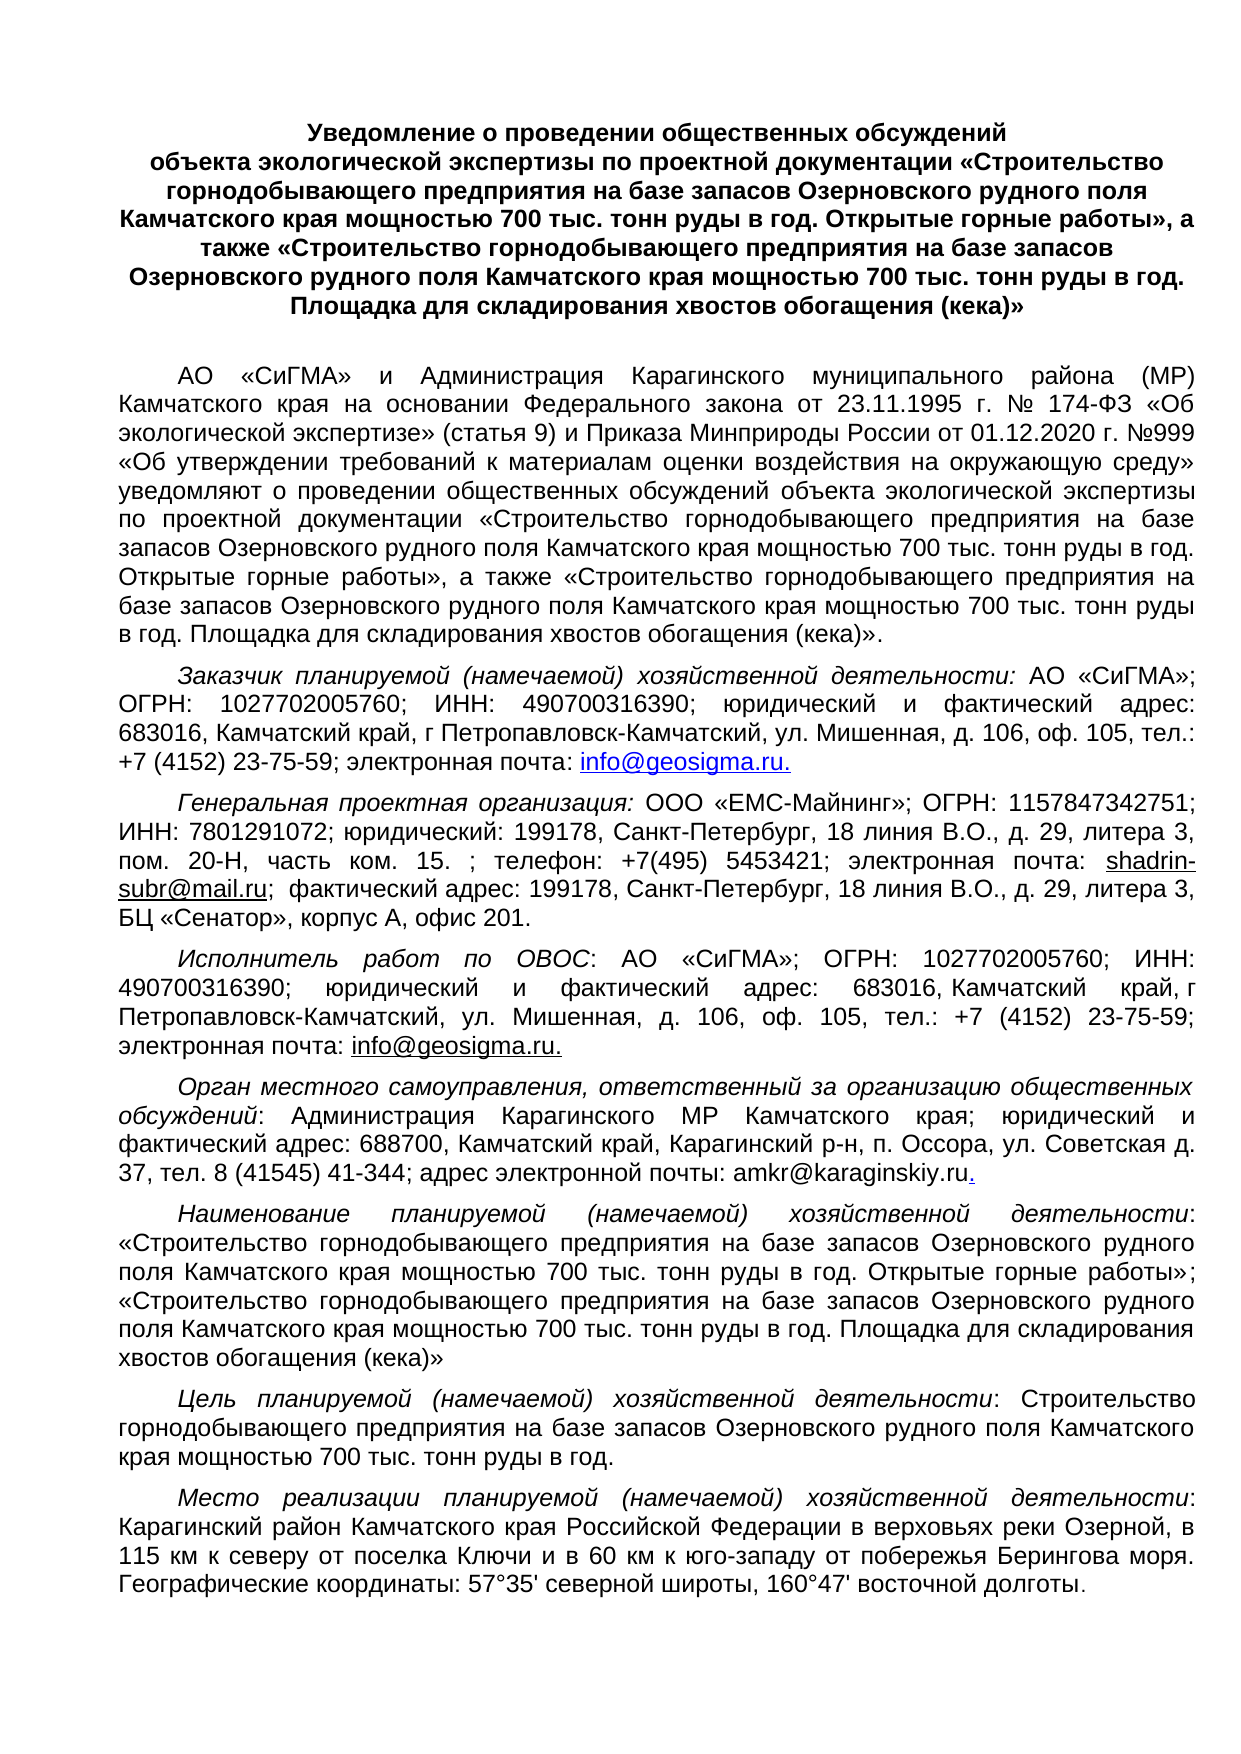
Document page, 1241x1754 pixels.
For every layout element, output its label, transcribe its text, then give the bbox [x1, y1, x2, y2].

text Уведомление о проведении общественных обсуждений [118, 118, 1196, 147]
text Генеральная проектная организация: ООО «ЕМС-Майнинг»; ОГРН: 1157847342751; ИНН: 7801291072; юридический: 199178, Санкт-Петербург, 18 линия В.О., д. 29, литера 3, пом. 20-Н, часть ком. 15. ; телефон: +7(495) 5453421; электронная почта: shadrin-subr@mail.ru; фактический адрес: 199178, Санкт-Петербург, 18 линия В.О., д. 29, литера 3, БЦ «Сенатор», корпус А, офис 201. [118, 788, 1196, 932]
text Заказчик планируемой (намечаемой) хозяйственной деятельности: АО «СиГМА»; ОГРН: 1027702005760; ИНН: 490700316390; юридический и фактический адрес: 683016, Камчатский край, г Петропавловск-Камчатский, ул. Мишенная, д. 106, оф. 105, тел.: +7 (4152) 23-75-59; электронная почта: info@geosigma.ru. [118, 661, 1196, 776]
text Цель планируемой (намечаемой) хозяйственной деятельности: Строительство горнодобывающего предприятия на базе запасов Озерновского рудного поля Камчатского края мощностью 700 тыс. тонн руды в год. [118, 1384, 1196, 1471]
text объекта экологической экспертизы по проектной документации «Строительство горнодобывающего предприятия на базе запасов Озерновского рудного поля Камчатского края мощностью 700 тыс. тонн руды в год. Открытые горные работы», а также «Строительство горнодобывающего предприятия на базе запасов Озерновского рудного поля Камчатского края мощностью 700 тыс. тонн руды в год. Площадка для складирования хвостов обогащения (кека)» [118, 147, 1196, 319]
text Орган местного самоуправления, ответственный за организацию общественных обсуждений: Администрация Карагинского МР Камчатского края; юридический и фактический адрес: 688700, Камчатский край, Карагинский р-н, п. Оссора, ул. Советская д. 37, тел. 8 (41545) 41-344; адрес электронной почты: amkr@karaginskiy.ru. [118, 1072, 1196, 1187]
text Наименование планируемой (намечаемой) хозяйственной деятельности: «Строительство горнодобывающего предприятия на базе запасов Озерновского рудного поля Камчатского края мощностью 700 тыс. тонн руды в год. Открытые горные работы»; «Строительство горнодобывающего предприятия на базе запасов Озерновского рудного поля Камчатского края мощностью 700 тыс. тонн руды в год. Площадка для складирования хвостов обогащения (кека)» [118, 1199, 1196, 1372]
text Исполнитель работ по ОВОС: АО «СиГМА»; ОГРН: 1027702005760; ИНН: 490700316390; юридический и фактический адрес: 683016, Камчатский край, г Петропавловск-Камчатский, ул. Мишенная, д. 106, оф. 105, тел.: +7 (4152) 23-75-59; электронная почта: info@geosigma.ru. [118, 944, 1196, 1059]
text АО «СиГМА» и Администрация Карагинского муниципального района (МР) Камчатского края на основании Федерального закона от 23.11.1995 г. № 174-ФЗ «Об экологической экспертизе» (статья 9) и Приказа Минприроды России от 01.12.2020 г. №999 «Об утверждении требований к материалам оценки воздействия на окружающую среду» уведомляют о проведении общественных обсуждений объекта экологической экспертизы по проектной документации «Строительство горнодобывающего предприятия на базе запасов Озерновского рудного поля Камчатского края мощностью 700 тыс. тонн руды в год. Открытые горные работы», а также «Строительство горнодобывающего предприятия на базе запасов Озерновского рудного поля Камчатского края мощностью 700 тыс. тонн руды в год. Площадка для складирования хвостов обогащения (кека)». [118, 361, 1196, 648]
text Место реализации планируемой (намечаемой) хозяйственной деятельности: Карагинский район Камчатского края Российской Федерации в верховьях реки Озерной, в 115 км к северу от поселка Ключи и в 60 км к юго-западу от побережья Берингова моря. Географические координаты: 57°35' северной широты, 160°47' восточной долготы. [118, 1483, 1196, 1598]
